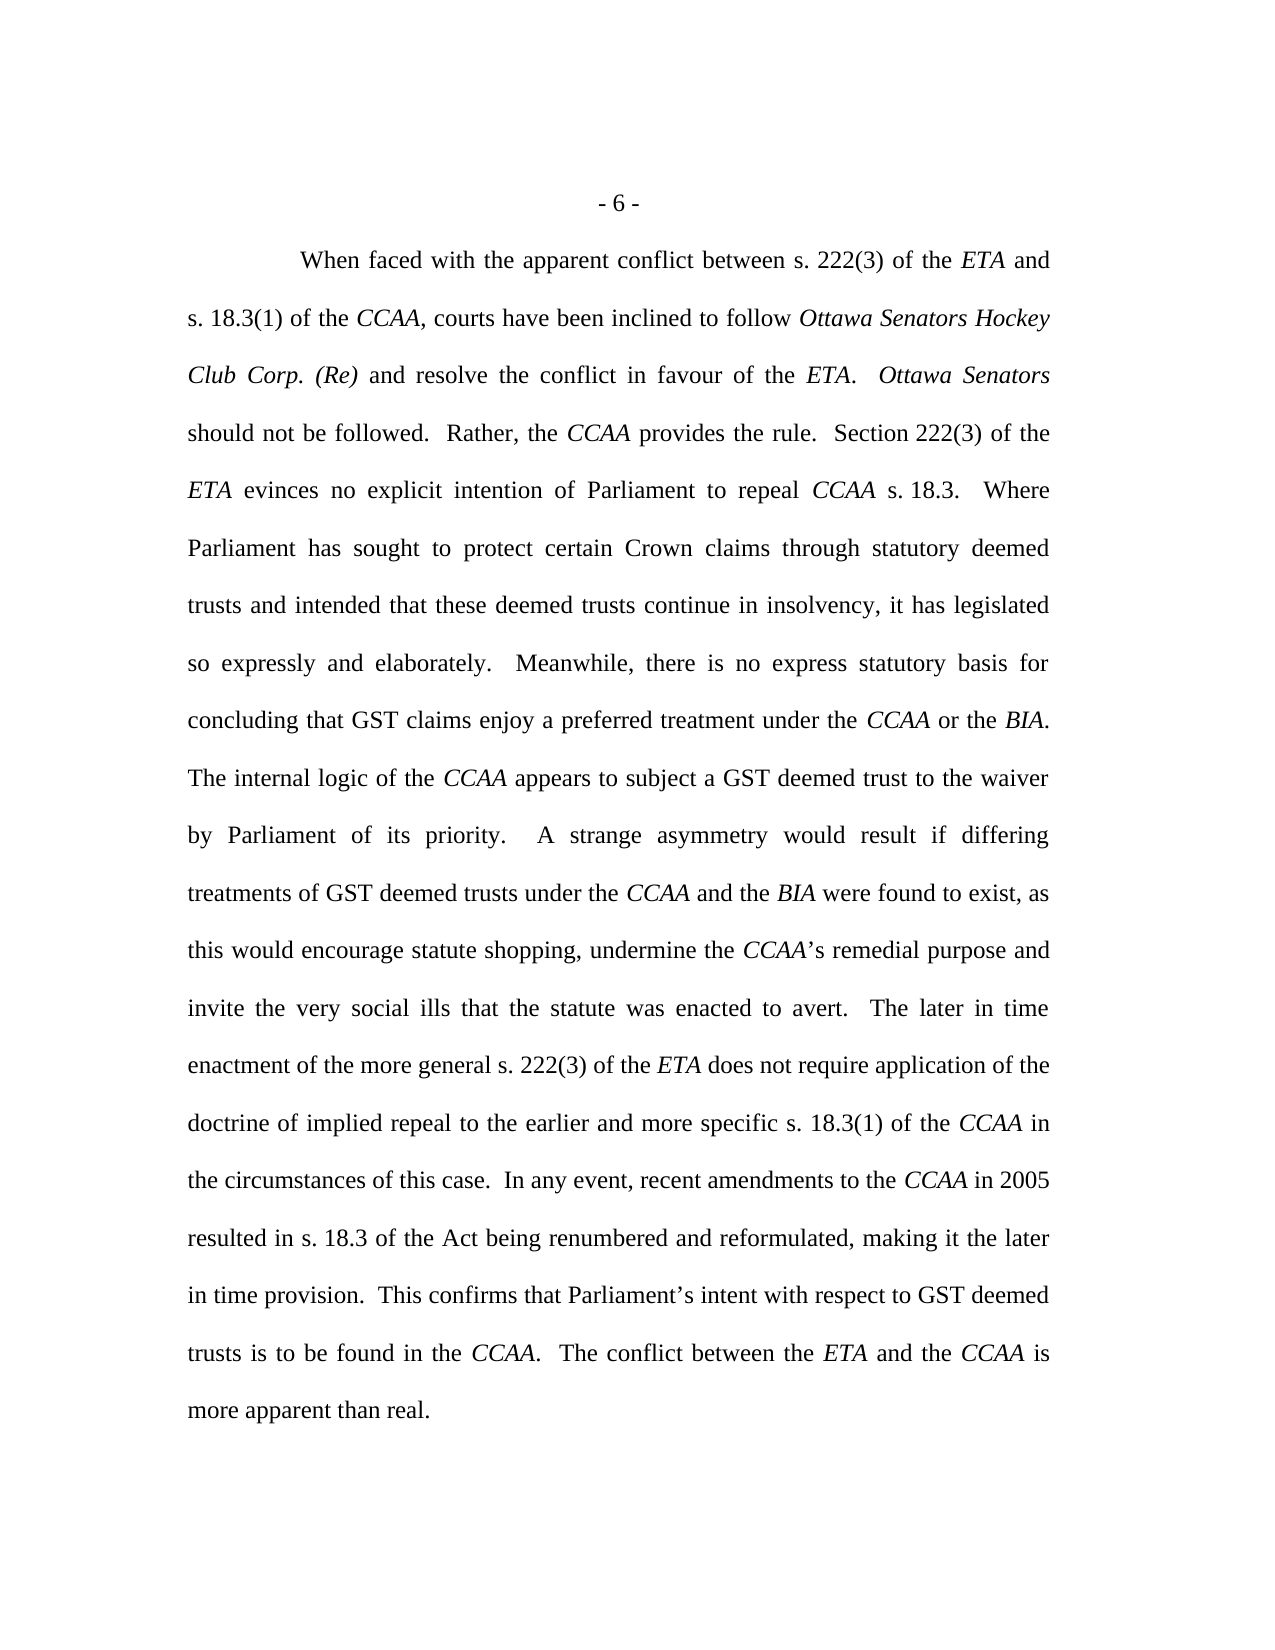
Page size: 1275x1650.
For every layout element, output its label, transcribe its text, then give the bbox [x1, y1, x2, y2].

text When faced with the apparent conflict between s. 222(3) of the ETA and s. 18.3(1) of the CCAA, courts have been inclined to follow Ottawa Senators Hockey Club Corp. (Re) and resolve the conflict in favour of the ETA. Ottawa Senators should not be followed. Rather, the CCAA provides the rule. Section 222(3) of the ETA evinces no explicit intention of Parliament to repeal CCAA s. 18.3. Where Parliament has sought to protect certain Crown claims through statutory deemed trusts and intended that these deemed trusts continue in insolvency, it has legislated so expressly and elaborately. Meanwhile, there is no express statutory basis for concluding that GST claims enjoy a preferred treatment under the CCAA or the BIA. The internal logic of the CCAA appears to subject a GST deemed trust to the waiver by Parliament of its priority. A strange asymmetry would result if differing treatments of GST deemed trusts under the CCAA and the BIA were found to exist, as this would encourage statute shopping, undermine the CCAA’s remedial purpose and invite the very social ills that the statute was enacted to avert. The later in time enactment of the more general s. 222(3) of the ETA does not require application of the doctrine of implied repeal to the earlier and more specific s. 18.3(1) of the CCAA in the circumstances of this case. In any event, recent amendments to the CCAA in 2005 resulted in s. 18.3 of the Act being renumbered and reformulated, making it the later in time provision. This confirms that Parliament’s intent with respect to GST deemed trusts is to be found in the CCAA. The conflict between the ETA and the CCAA is more apparent than real. [187, 245, 1050, 1424]
